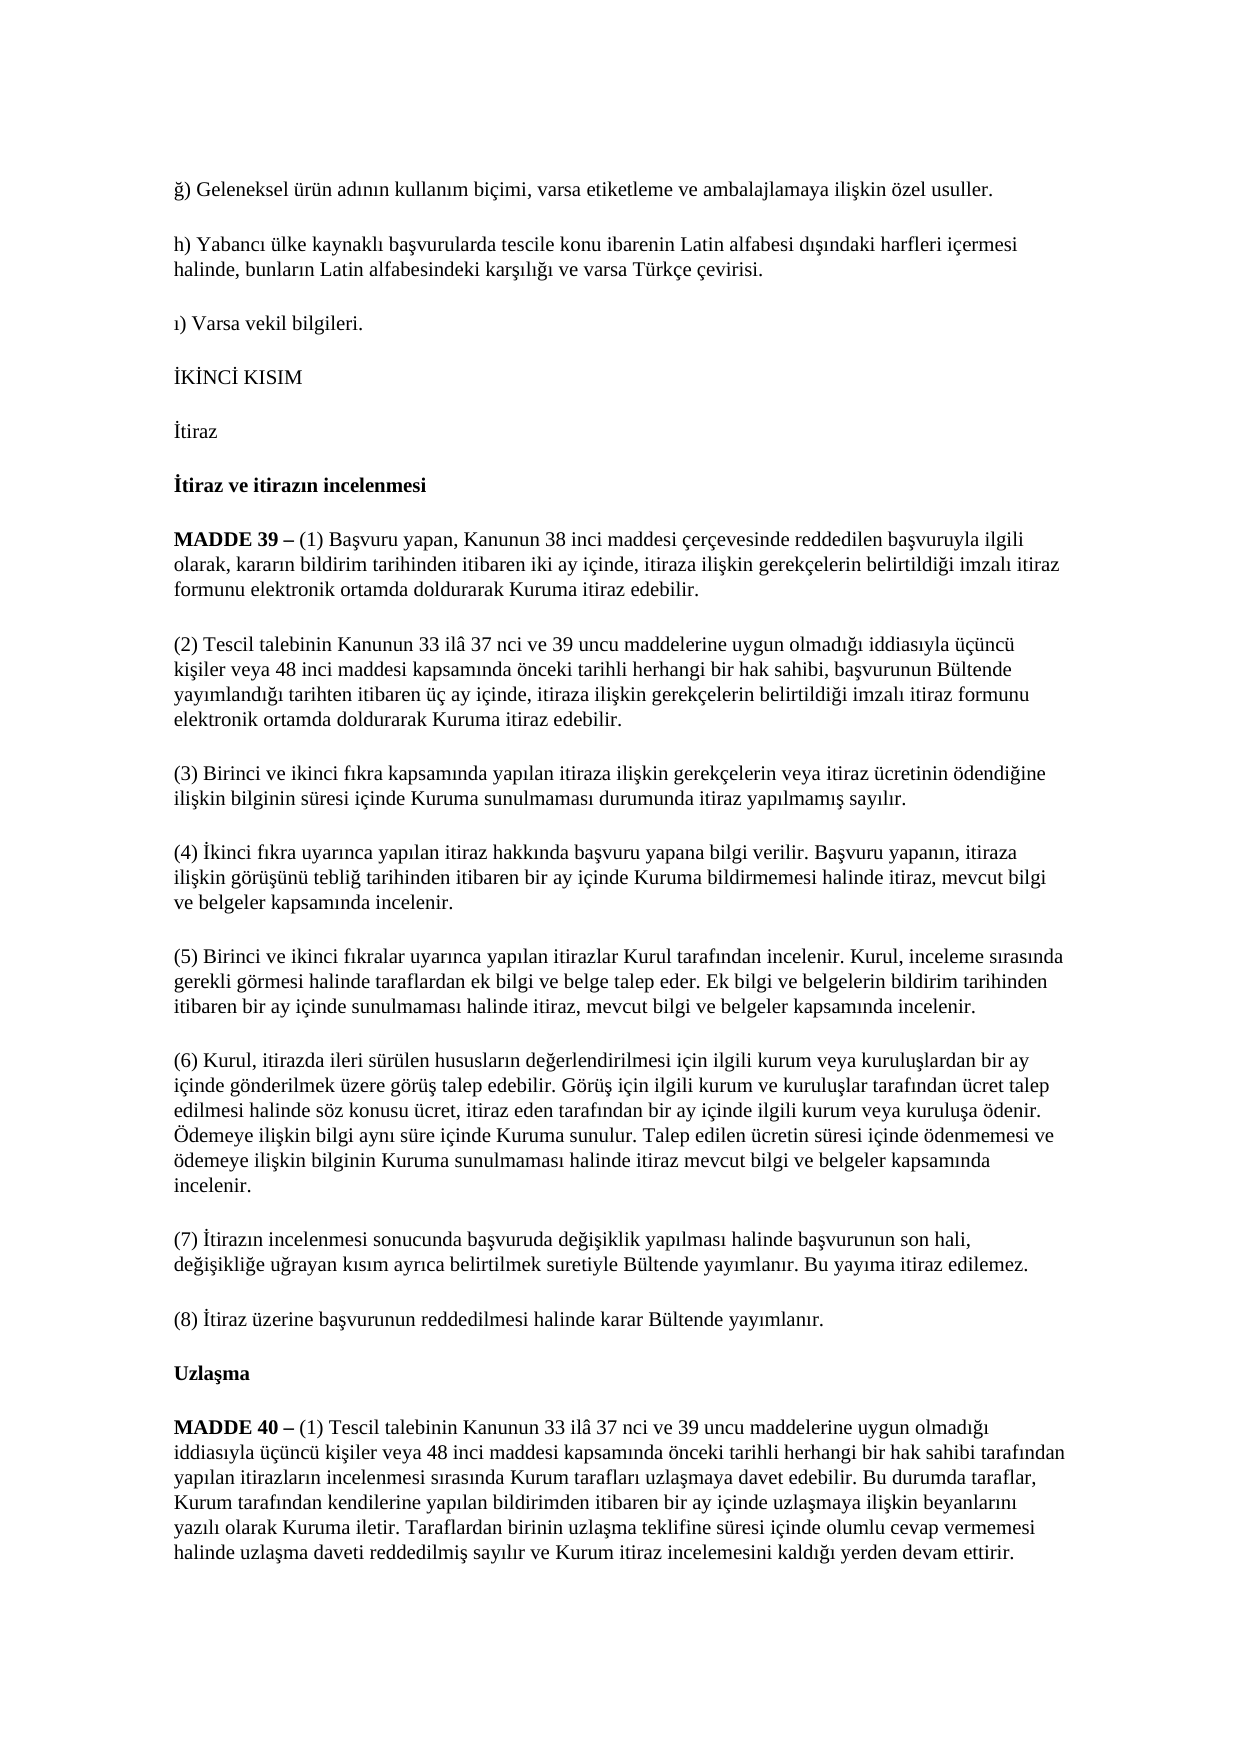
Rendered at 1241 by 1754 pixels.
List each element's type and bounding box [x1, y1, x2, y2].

table_header [148, 148, 1093, 1593]
